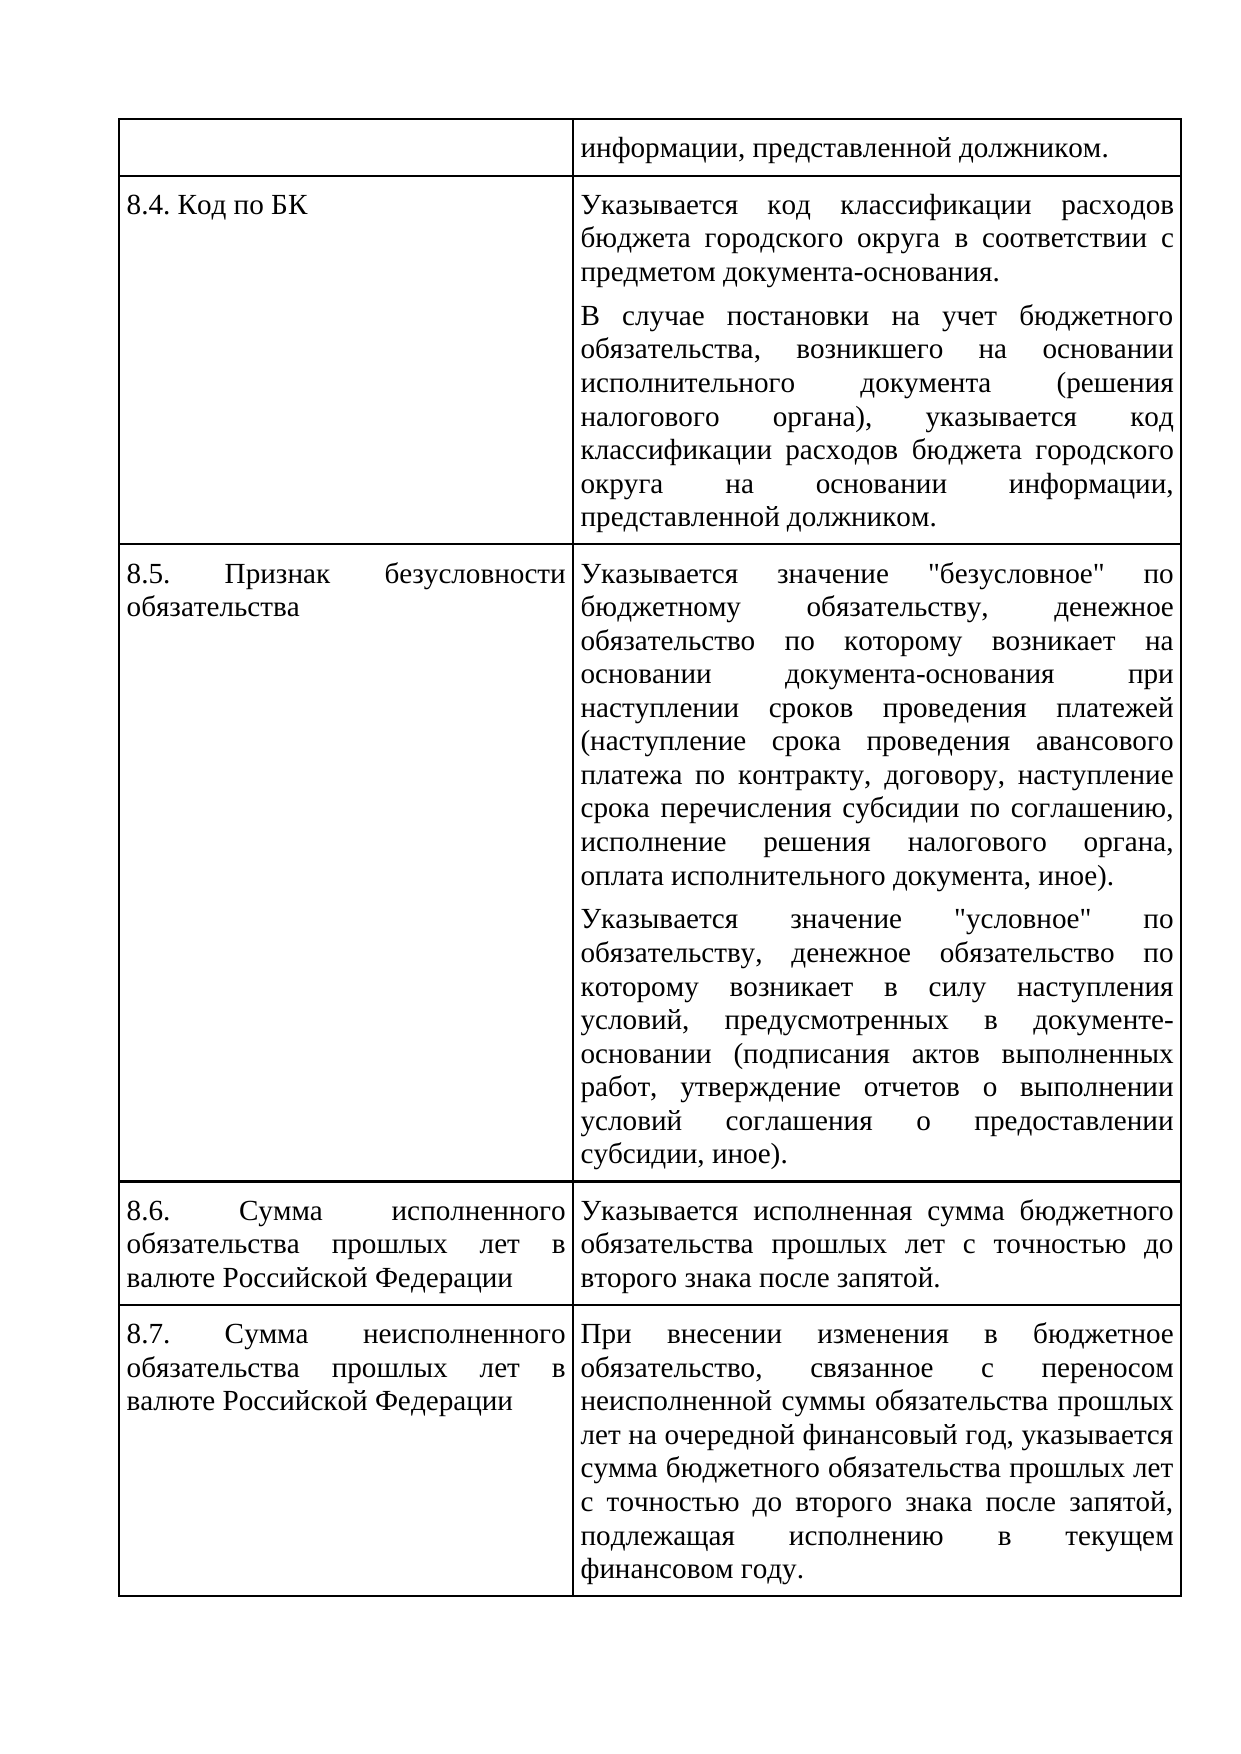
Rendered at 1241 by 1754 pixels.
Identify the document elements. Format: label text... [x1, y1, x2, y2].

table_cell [574, 120, 1180, 174]
table_cell 8.6. Сумма исполненного обязательства прошлых лет в валюте Российской Федерации [120, 1183, 572, 1304]
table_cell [120, 120, 572, 174]
table_cell 8.4. Код по БК [120, 177, 572, 543]
table_cell Указывается исполненная сумма бюджетного обязательства прошлых лет с точностью до второго знака после запятой. [574, 1183, 1180, 1304]
table_cell 8.7. Сумма неисполненного обязательства прошлых лет в валюте Российской Федерации [120, 1306, 572, 1595]
table_cell Указывается код классификации расходов бюджета городского округа в соответствии с предметом документа-основания. В случае постановки на учет бюджетного обязательства, возникшего на основании исполнительного документа (решения налогового органа), указывается код классификации расходов бюджета городского округа на основании информации, представленной должником. [574, 177, 1180, 543]
table_cell 8.5. Признак безусловности обязательства [120, 545, 572, 1180]
table_cell Указывается значение "безусловное" по бюджетному обязательству, денежное обязательство по которому возникает на основании документа-основания при наступлении сроков проведения платежей (наступление срока проведения авансового платежа по контракту, договору, наступление срока перечисления субсидии по соглашению, исполнение решения налогового органа, оплата исполнительного документа, иное). Указывается значение "условное" по обязательству, денежное обязательство по которому возникает в силу наступления условий, предусмотренных в документе-основании (подписания актов выполненных работ, утверждение отчетов о выполнении условий соглашения о предоставлении субсидии, иное). [574, 545, 1180, 1180]
table_cell При внесении изменения в бюджетное обязательство, связанное с переносом неисполненной суммы обязательства прошлых лет на очередной финансовый год, указывается сумма бюджетного обязательства прошлых лет с точностью до второго знака после запятой, подлежащая исполнению в текущем финансовом году. [574, 1306, 1180, 1595]
